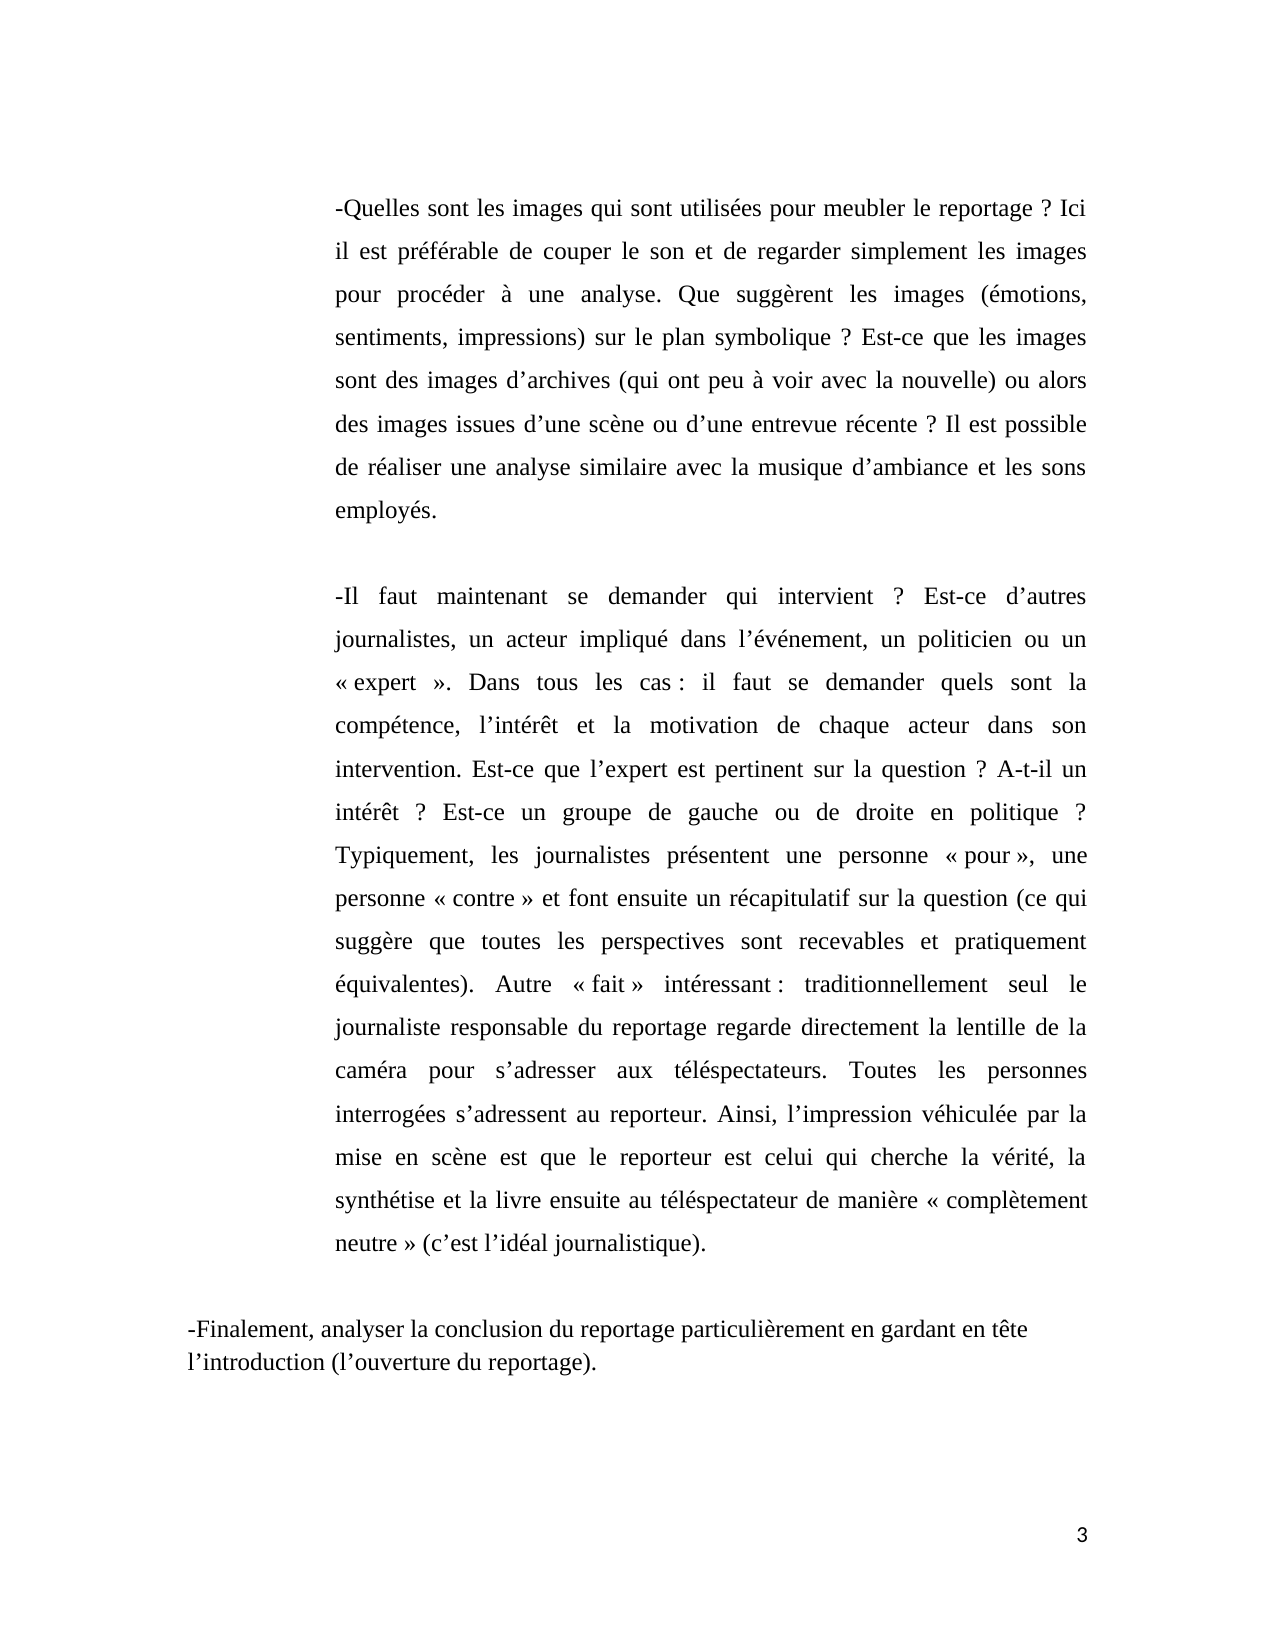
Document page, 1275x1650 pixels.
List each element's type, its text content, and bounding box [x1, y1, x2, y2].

text -Finalement, analyser la conclusion du reportage particulièrement en gardant en tête l’introduction (l’ouverture du reportage). [187, 1314, 1087, 1376]
list -Il faut maintenant se demander qui intervient ? Est-ce d’autres journalistes, un acteur impliqué dans l’événement, un politicien ou un « expert ». Dans tous les cas : il faut se demander quels sont la compétence, l’intérêt et la motivation de chaque acteur dans son intervention. Est-ce que l’expert est pertinent sur la question ? A-t-il un intérêt ? Est-ce un groupe de gauche ou de droite en politique ? Typiquement, les journalistes présentent une personne « pour », une personne « contre » et font ensuite un récapitulatif sur la question (ce qui suggère que toutes les perspectives sont recevables et pratiquement équivalentes). Autre « fait » intéressant : traditionnellement seul le journaliste responsable du reportage regarde directement la lentille de la caméra pour s’adresser aux téléspectateurs. Toutes les personnes interrogées s’adressent au reporteur. Ainsi, l’impression véhiculée par la mise en scène est que le reporteur est celui qui cherche la vérité, la synthétise et la livre ensuite au téléspectateur de manière « complètement neutre » (c’est l’idéal journalistique). [335, 581, 1087, 1257]
list -Quelles sont les images qui sont utilisées pour meubler le reportage ? Ici il est préférable de couper le son et de regarder simplement les images pour procéder à une analyse. Que suggèrent les images (émotions, sentiments, impressions) sur le plan symbolique ? Est-ce que les images sont des images d’archives (qui ont peu à voir avec la nouvelle) ou alors des images issues d’une scène ou d’une entrevue récente ? Il est possible de réaliser une analyse similaire avec la musique d’ambiance et les sons employés. [335, 193, 1087, 524]
